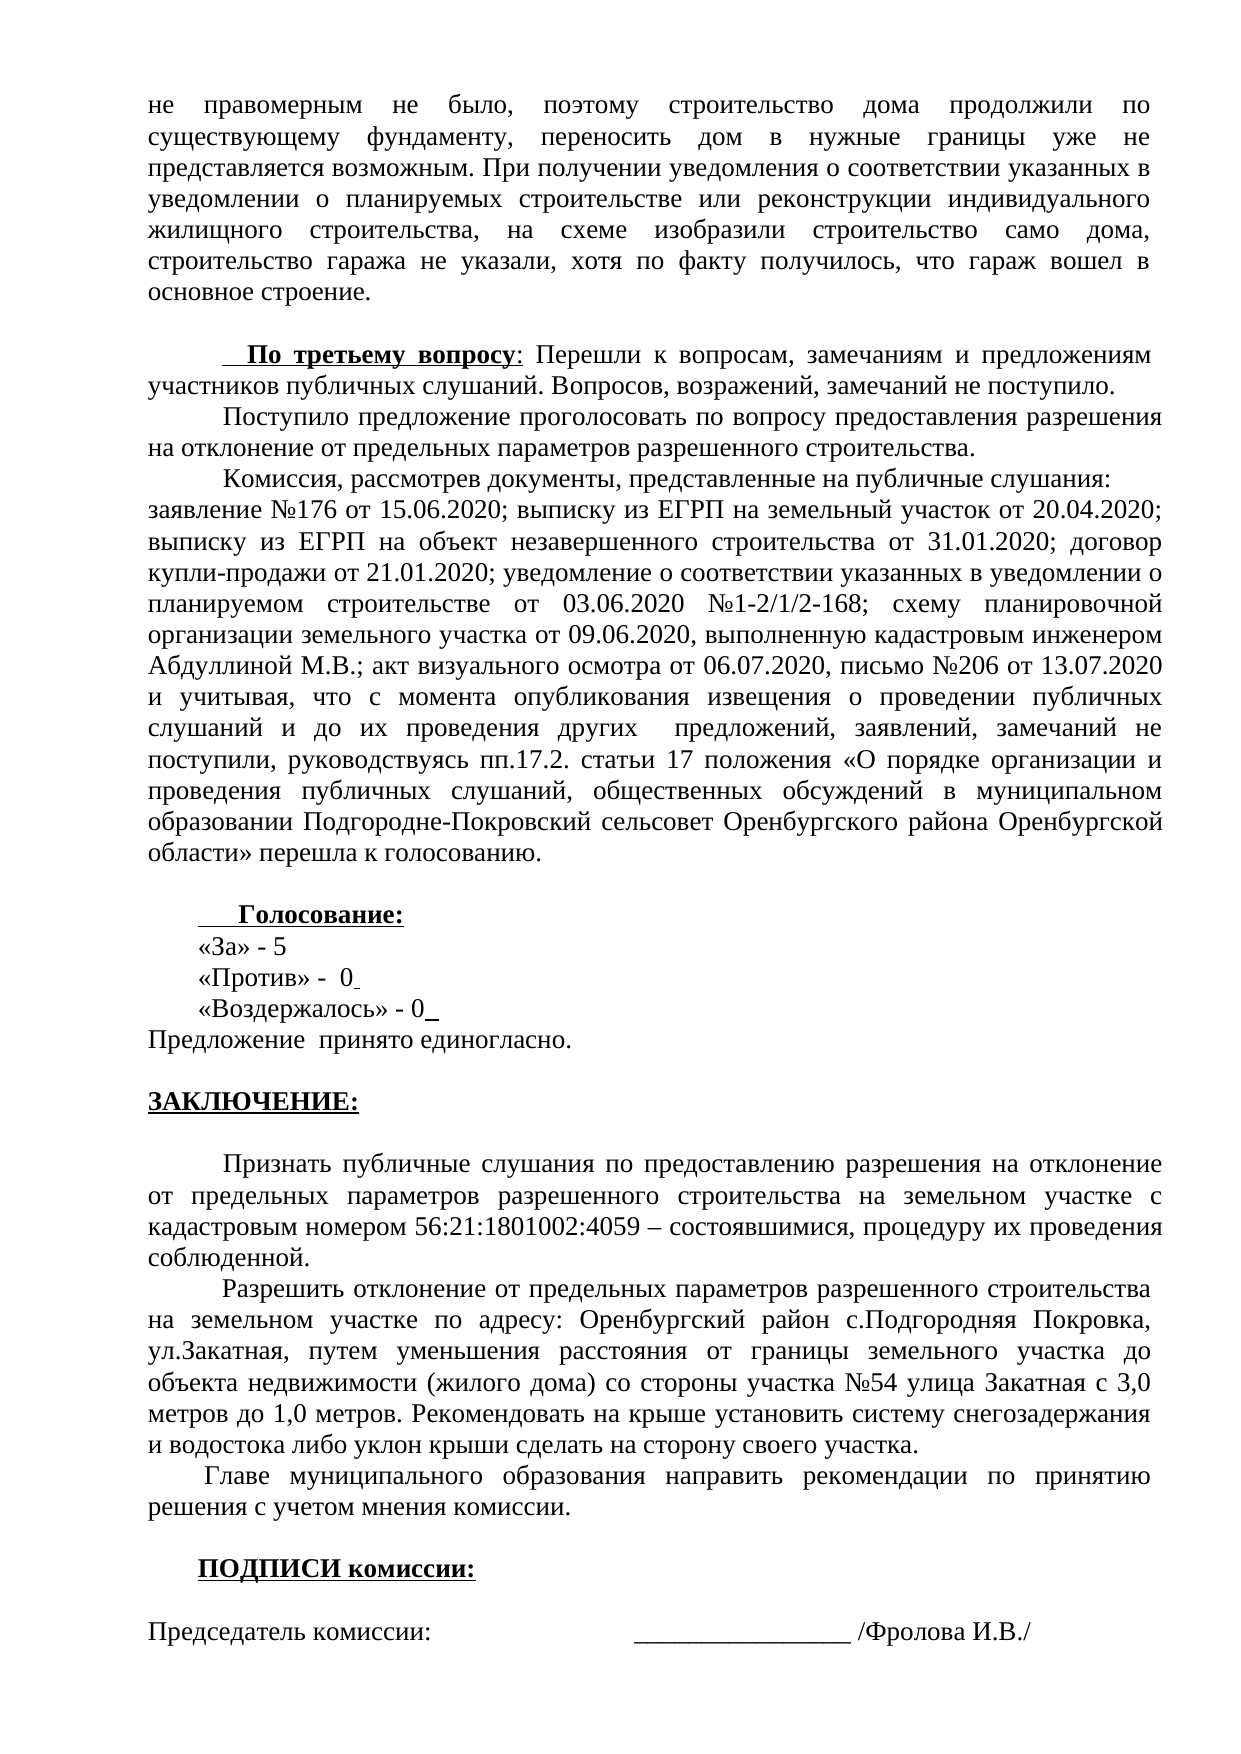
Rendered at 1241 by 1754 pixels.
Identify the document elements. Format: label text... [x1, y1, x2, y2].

text ЗАКЛЮЧЕНИЕ: [148, 1085, 1152, 1116]
text Признать публичные слушания по предоставлению разрешения на отклонение от предельных параметров разрешенного строительства на земельном участке с кадастровым номером 56:21:1801002:4059 – состоявшимися, процедуру их проведения соблюденной. [148, 1148, 1164, 1272]
text Поступило предложение проголосовать по вопросу предоставления разрешения на отклонение от предельных параметров разрешенного строительства. [148, 400, 1164, 462]
text Комиссия, рассмотрев документы, представленные на публичные слушания: [148, 462, 1164, 493]
text Предложение принято единогласно. [148, 1023, 1152, 1054]
text «За» - 5 [148, 929, 1152, 961]
text Председатель комиссии: ________________ /Фролова И.В./ [148, 1615, 1152, 1646]
text Главе муниципального образования направить рекомендации по принятию решения с учетом мнения комиссии. [148, 1459, 1152, 1521]
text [148, 89, 1152, 307]
text «Против» - 0 [148, 961, 1152, 992]
text ПОДПИСИ комиссии: [148, 1552, 1152, 1584]
text заявление №176 от 15.06.2020; выписку из ЕГРП на земельный участок от 20.04.2020; выписку из ЕГРП на объект незавершенного строительства от 31.01.2020; договор купли-продажи от 21.01.2020; уведомление о соответствии указанных в уведомлении о планируемом строительстве от 03.06.2020 №1-2/1/2-168; схему планировочной организации земельного участка от 09.06.2020, выполненную кадастровым инженером Абдуллиной М.В.; акт визуального осмотра от 06.07.2020, письмо №206 от 13.07.2020 и учитывая, что с момента опубликования извещения о проведении публичных слушаний и до их проведения других предложений, заявлений, замечаний не поступили, руководствуясь пп.17.2. статьи 17 положения «О порядке организации и проведения публичных слушаний, общественных обсуждений в муниципальном образовании Подгородне-Покровский сельсовет Оренбургского района Оренбургской области» перешла к голосованию. [148, 493, 1164, 867]
text Разрешить отклонение от предельных параметров разрешенного строительства на земельном участке по адресу: Оренбургский район с.Подгородняя Покровка, ул.Закатная, путем уменьшения расстояния от границы земельного участка до объекта недвижимости (жилого дома) со стороны участка №54 улица Закатная с 3,0 метров до 1,0 метров. Рекомендовать на крыше установить систему снегозадержания и водостока либо уклон крыши сделать на сторону своего участка. [148, 1272, 1152, 1459]
text По третьему вопросу: Перешли к вопросам, замечаниям и предложениям участников публичных слушаний. Вопросов, возражений, замечаний не поступило. [148, 338, 1152, 400]
text Голосование: [148, 898, 1152, 929]
text «Воздержалось» - 0 [148, 992, 1152, 1023]
